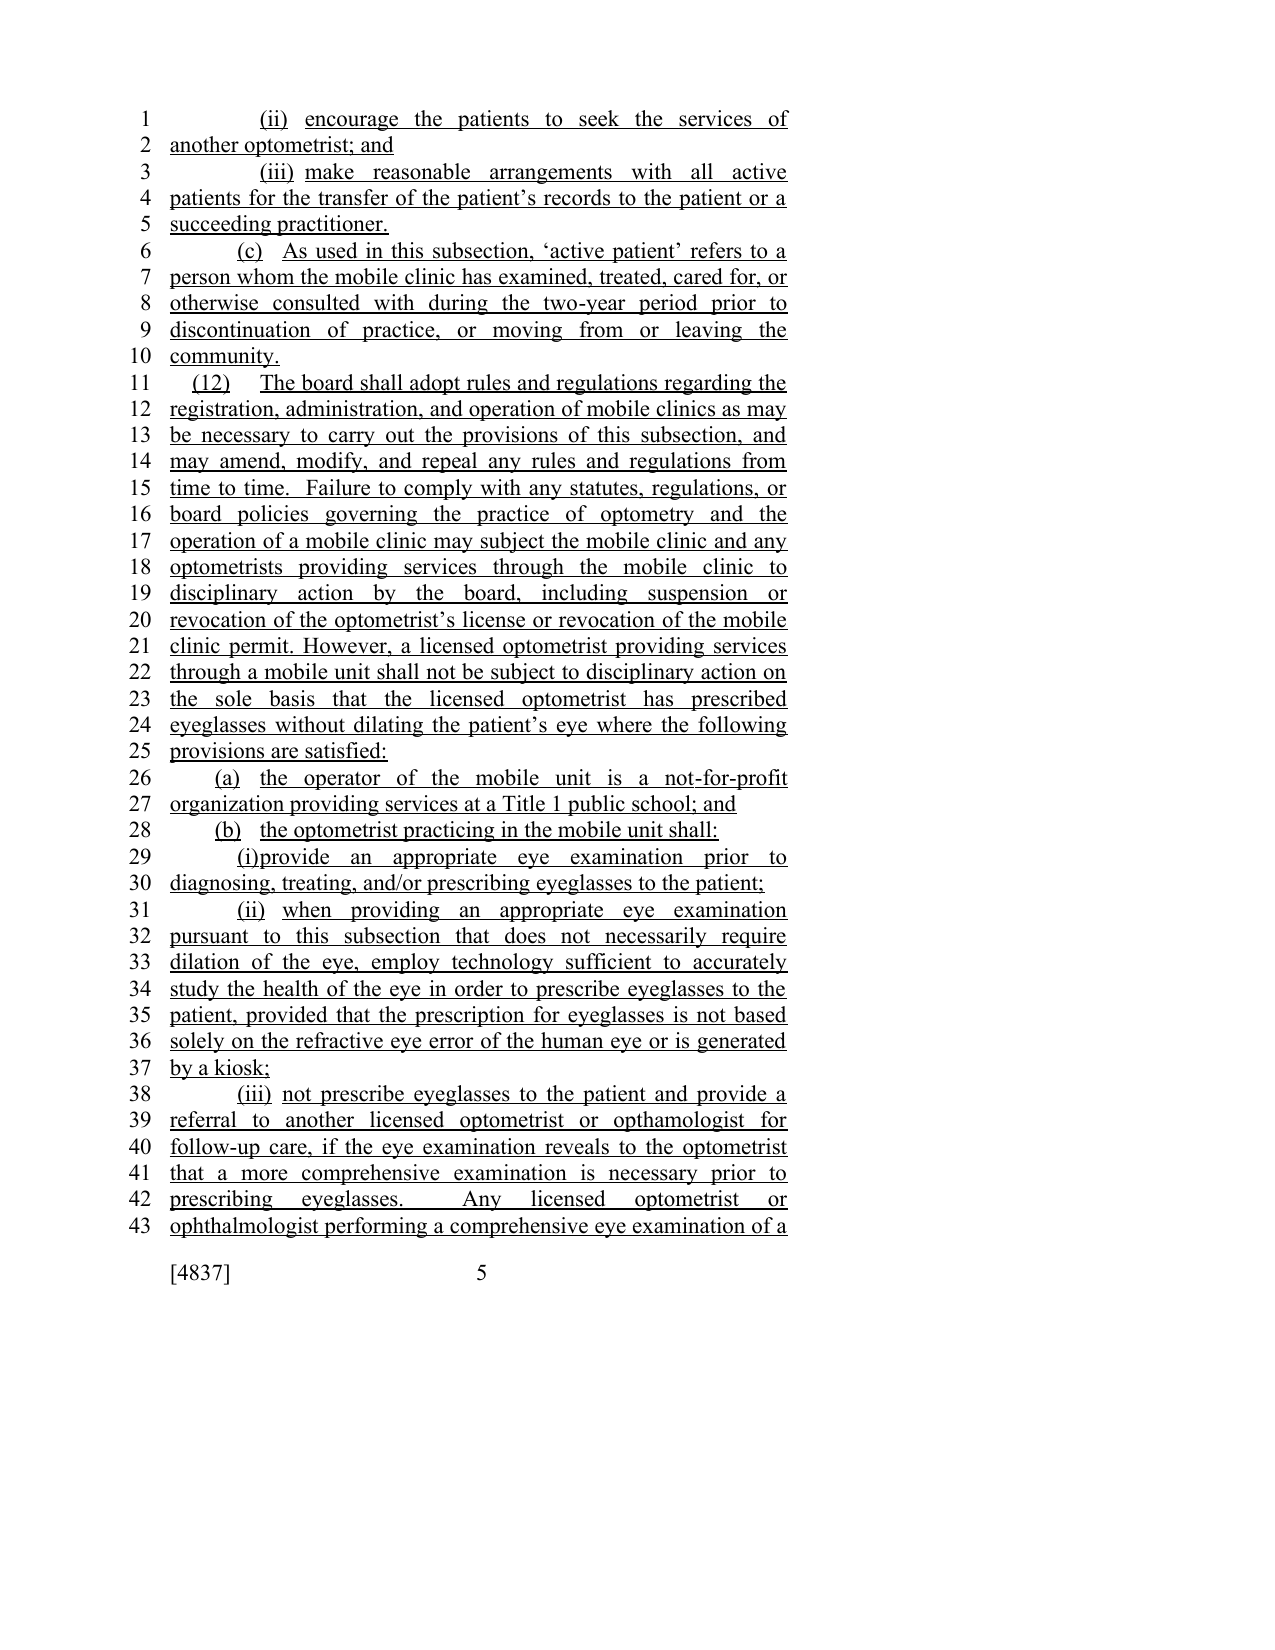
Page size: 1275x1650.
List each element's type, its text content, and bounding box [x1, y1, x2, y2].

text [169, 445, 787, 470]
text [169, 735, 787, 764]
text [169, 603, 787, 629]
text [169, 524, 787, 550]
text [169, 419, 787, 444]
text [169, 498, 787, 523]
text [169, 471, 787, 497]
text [169, 1210, 787, 1235]
text (iii) make reasonable arrangements with all active patients for the transfer of the patient’s records to the patient or a succeeding practitioner. [169, 208, 787, 237]
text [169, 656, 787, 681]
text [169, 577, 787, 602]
text (ii) encourage the patients to seek the services of another optometrist; and [169, 105, 787, 158]
text (i) provide an appropriate eye examination prior to diagnosing, treating, and/or prescribing eyeglasses to the patient; [169, 843, 787, 896]
text (ii) when providing an appropriate eye examination pursuant to this subsection that does not necessarily require dilation of the eye, employ technology sufficient to accurately study the health of the eye in order to prescribe eyeglasses to the patient, provided that the prescription for eyeglasses is not based solely on the refractive eye error of the human eye or is generated by a kiosk; [169, 896, 787, 945]
text (b) the optometrist practicing in the mobile unit shall: [169, 817, 787, 843]
text (c) As used in this subsection, ‘active patient’ refers to a person whom the mobile clinic has examined, treated, cared for, or otherwise consulted with during the two-year period prior to discontinuation of practice, or moving from or leaving the community. [169, 340, 787, 368]
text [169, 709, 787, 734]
text (c) As used in this subsection, ‘active patient’ refers to a person whom the mobile clinic has examined, treated, cared for, or otherwise consulted with during the two-year period prior to discontinuation of practice, or moving from or leaving the community. [169, 313, 787, 339]
text (a) the operator of the mobile unit is a not-for-profit organization providing services at a Title 1 public school; and [169, 764, 787, 817]
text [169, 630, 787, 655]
text (c) As used in this subsection, ‘active patient’ refers to a person whom the mobile clinic has examined, treated, cared for, or otherwise consulted with during the two-year period prior to discontinuation of practice, or moving from or leaving the community. [169, 237, 787, 286]
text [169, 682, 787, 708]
text (iii) make reasonable arrangements with all active patients for the transfer of the patient’s records to the patient or a succeeding practitioner. [169, 158, 787, 207]
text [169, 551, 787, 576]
